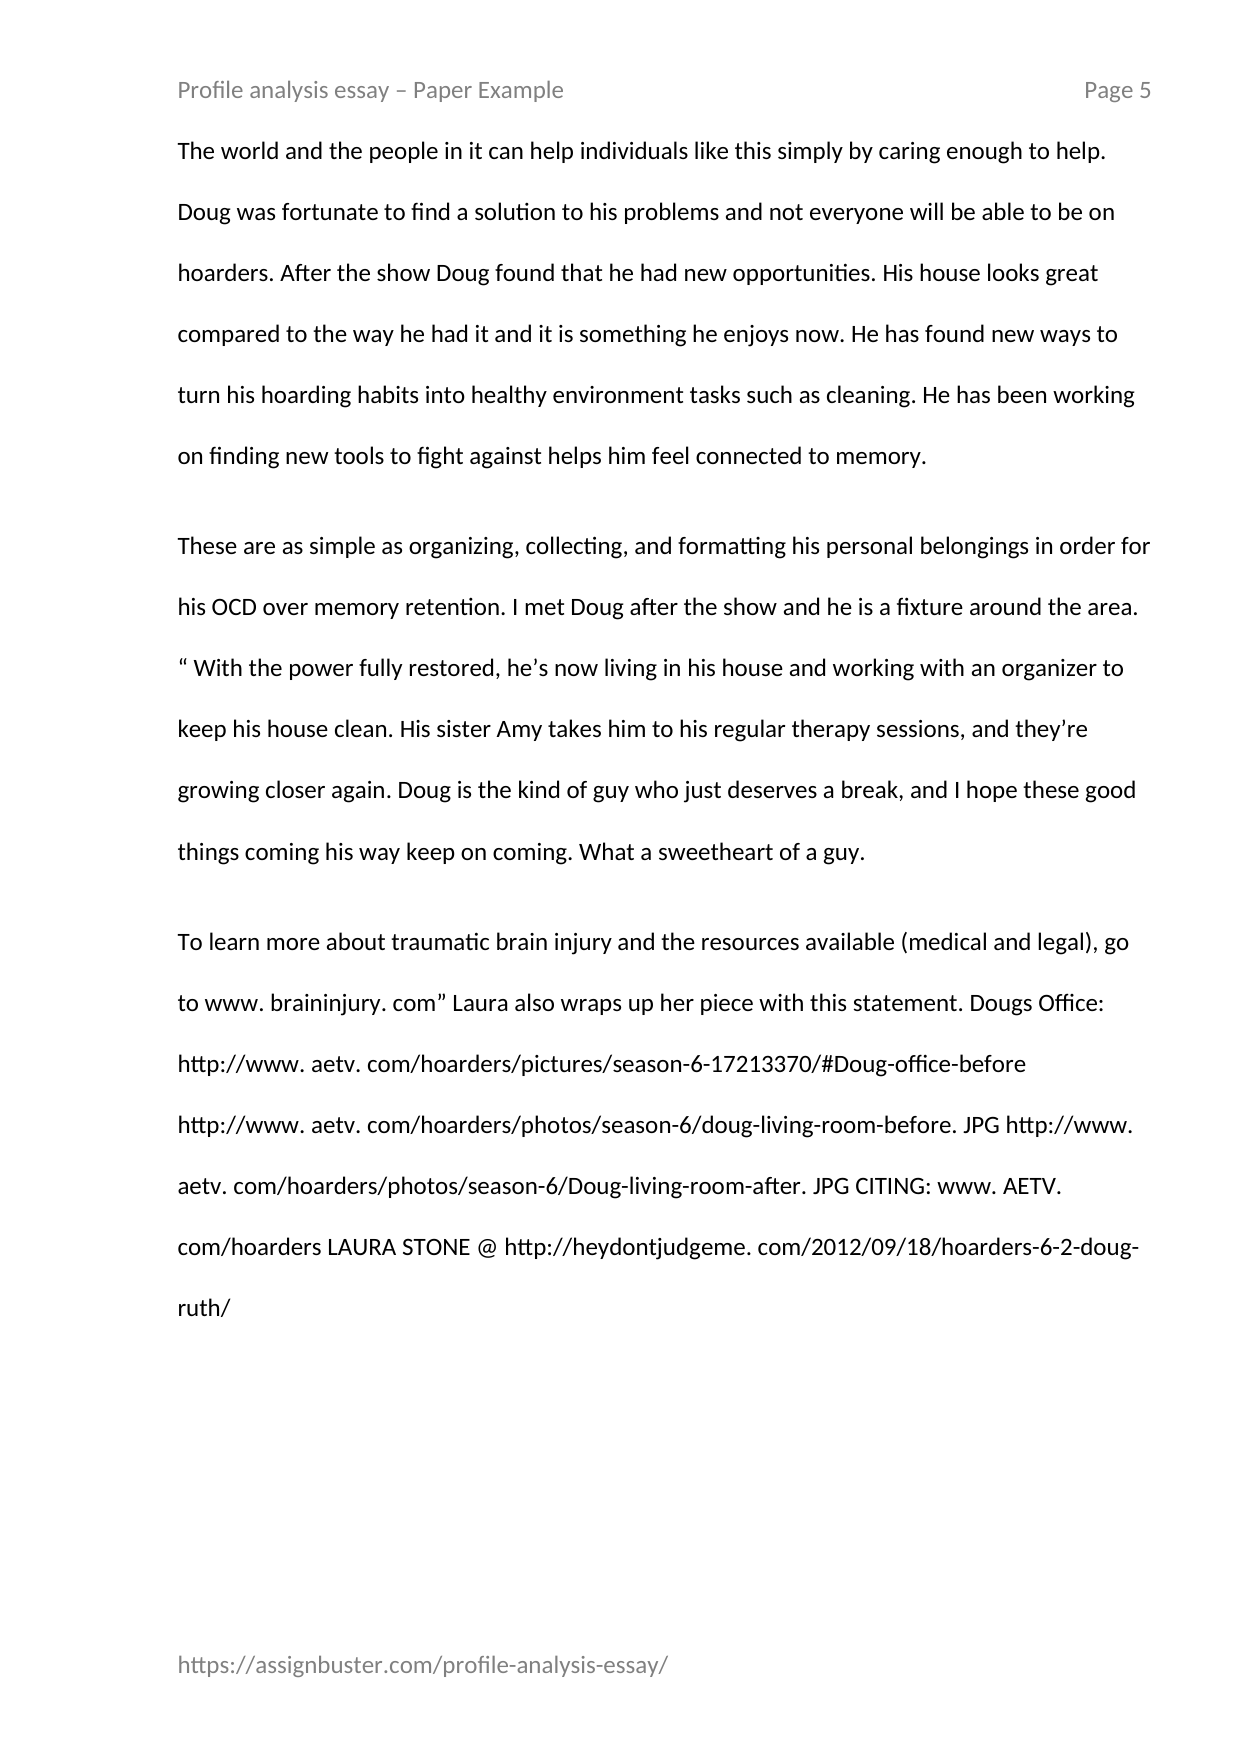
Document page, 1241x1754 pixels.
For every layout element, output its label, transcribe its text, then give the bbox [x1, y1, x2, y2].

text The world and the people in it can help individuals like this simply by caring enough to help. Doug was fortunate to find a solution to his problems and not everyone will be able to be on hoarders. After the show Doug found that he had new opportunities. His house looks great compared to the way he had it and it is something he enjoys now. He has found new ways to turn his hoarding habits into healthy environment tasks such as cleaning. He has been working on finding new tools to fight against helps him feel connected to memory. [177, 135, 1152, 471]
text These are as simple as organizing, collecting, and formatting his personal belongings in order for his OCD over memory retention. I met Doug after the show and he is a fixture around the area. “ With the power fully restored, he’s now living in his house and working with an organizer to keep his house clean. His sister Amy takes him to his regular therapy sessions, and they’re growing closer again. Doug is the kind of guy who just deserves a break, and I hope these good things coming his way keep on coming. What a sweetheart of a guy. [177, 531, 1152, 866]
text To learn more about traumatic brain injury and the resources available (medical and legal), go to www. braininjury. com” Laura also wraps up her piece with this statement. Dougs Office: http://www. aetv. com/hoarders/pictures/season-6-17213370/#Doug-office-before http://www. aetv. com/hoarders/photos/season-6/doug-living-room-before. JPG http://www. aetv. com/hoarders/photos/season-6/Doug-living-room-after. JPG CITING: www. AETV. com/hoarders LAURA STONE @ http://heydontjudgeme. com/2012/09/18/hoarders-6-2-doug-ruth/ [177, 926, 1152, 1323]
